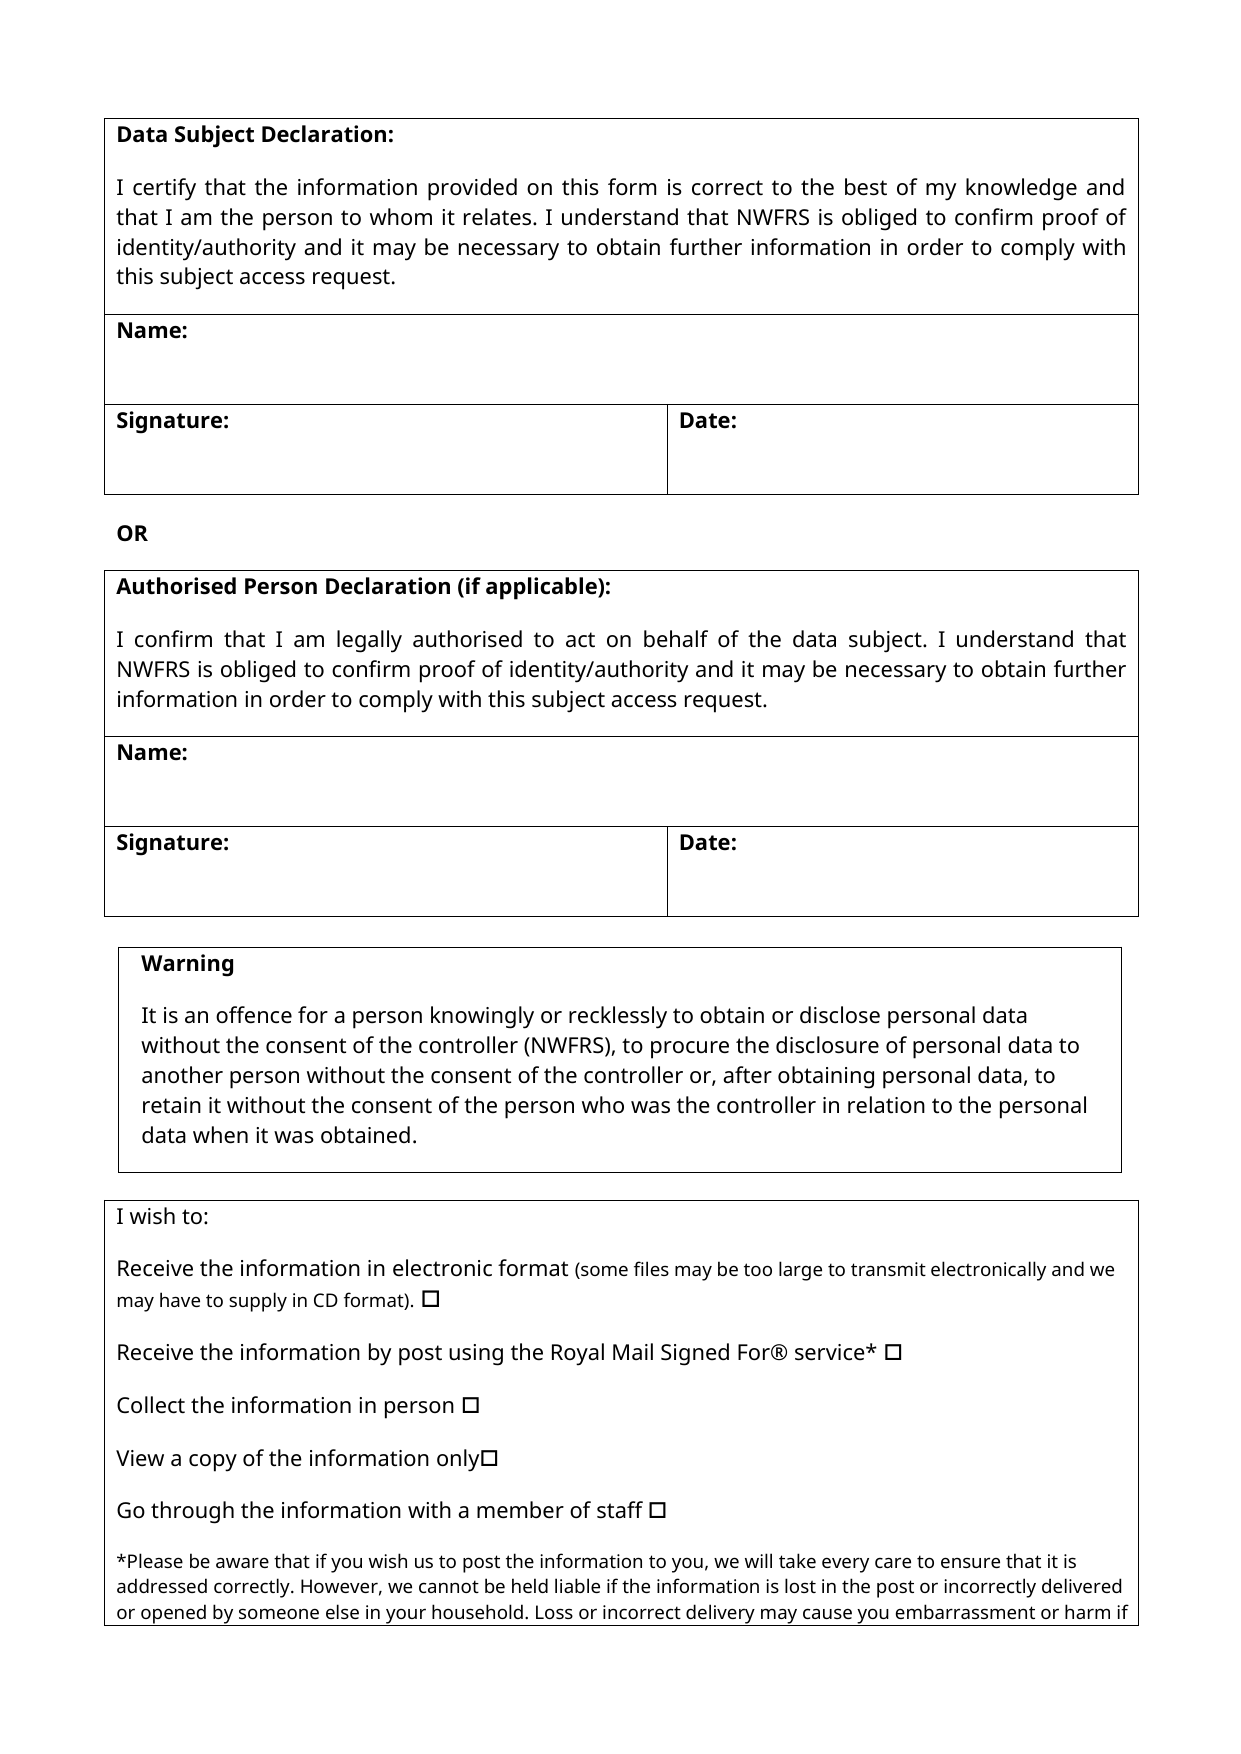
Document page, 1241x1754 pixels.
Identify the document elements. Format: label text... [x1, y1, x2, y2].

table_header Data Subject Declaration: I certify that the information provided on this form is correct to the best of my knowledge and that I am the person to whom it relates. I understand that NWFRS is obliged to confirm proof of identity/authority and it may be necessary to obtain further information in order to comply with this subject access request. [105, 119, 1138, 314]
table_cell Name: [105, 737, 1138, 826]
table_cell Date: [668, 405, 1138, 493]
table_cell Date: [668, 827, 1138, 916]
table_cell Signature: [105, 405, 667, 493]
table_cell Signature: [105, 827, 667, 916]
table_header Warning It is an offence for a person knowingly or recklessly to obtain or disclose personal data without the consent of the controller (NWFRS), to procure the disclosure of personal data to another person without the consent of the controller or, after obtaining personal data, to retain it without the consent of the person who was the controller in relation to the personal data when it was obtained. [119, 948, 1121, 1172]
table_cell OR [104, 495, 1138, 570]
table_cell Name: [105, 315, 1138, 404]
table_cell Authorised Person Declaration (if applicable): I confirm that I am legally authorised to act on behalf of the data subject. I understand that NWFRS is obliged to confirm proof of identity/authority and it may be necessary to obtain further information in order to comply with this subject access request. [105, 571, 1138, 736]
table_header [105, 1201, 1138, 1625]
